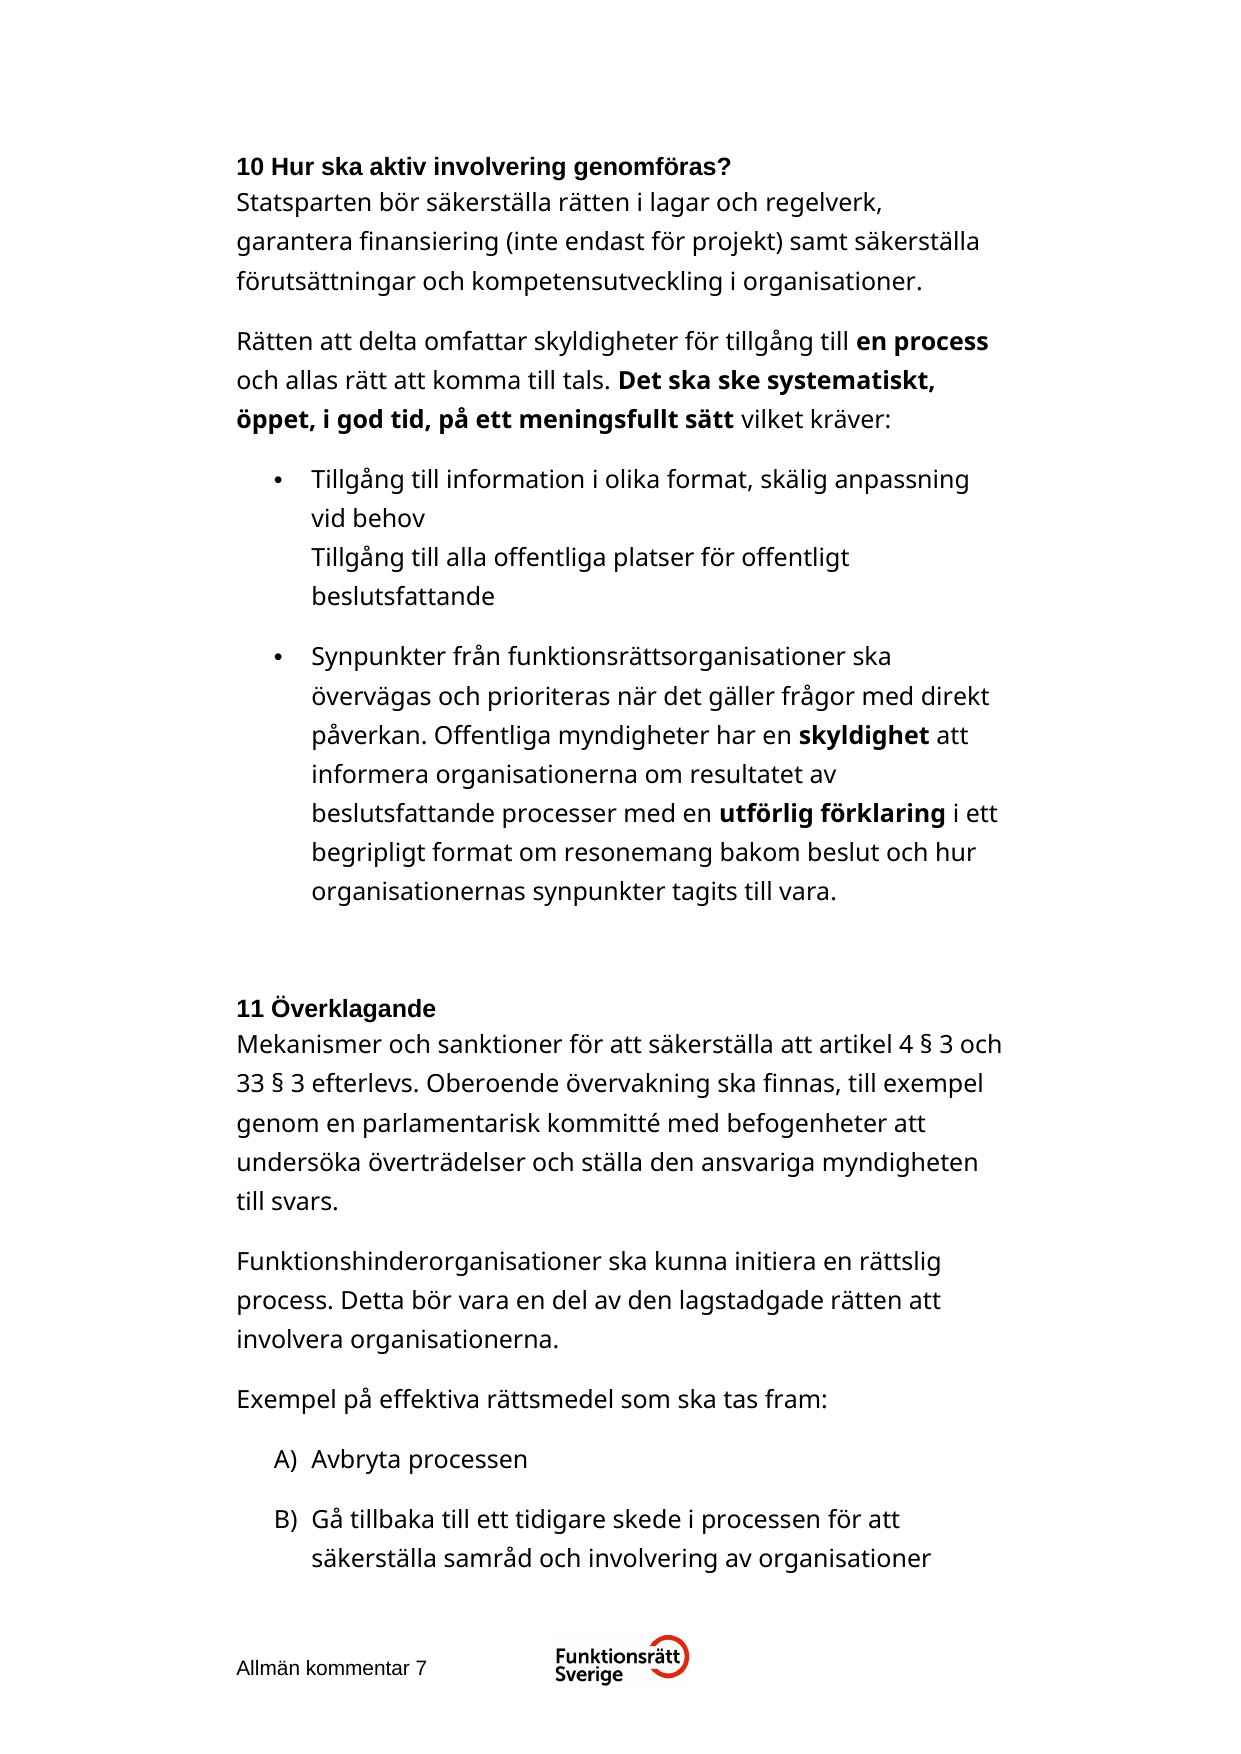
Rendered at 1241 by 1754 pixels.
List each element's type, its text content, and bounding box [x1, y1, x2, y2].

list Avbryta processen [274, 1442, 1004, 1476]
subtitle 11 Överklagande [236, 994, 1004, 1023]
text Statsparten bör säkerställa rätten i lagar och regelverk, garantera finansiering (inte endast för projekt) samt säkerställa förutsättningar och kompetensutveckling i organisationer. [236, 185, 1004, 297]
picture [552, 1629, 691, 1692]
subtitle 10 Hur ska aktiv involvering genomföras? [236, 152, 1004, 181]
list Tillgång till information i olika format, skälig anpassning vid behov Tillgång till alla offentliga platser för offentligt beslutsfattande [274, 461, 1004, 613]
text Rätten att delta omfattar skyldigheter för tillgång till en process och allas rätt att komma till tals. Det ska ske systematiskt, öppet, i god tid, på ett meningsfullt sätt vilket kräver: [236, 323, 1004, 436]
text Exempel på effektiva rättsmedel som ska tas fram: [236, 1382, 1004, 1416]
list Gå tillbaka till ett tidigare skede i processen för att säkerställa samråd och involvering av organisationer [274, 1502, 1004, 1575]
list Synpunkter från funktionsrättsorganisationer ska övervägas och prioriteras när det gäller frågor med direkt påverkan. Offentliga myndigheter har en skyldighet att informera organisationerna om resultatet av beslutsfattande processer med en utförlig förklaring i ett begripligt format om resonemang bakom beslut och hur organisationernas synpunkter tagits till vara. [274, 639, 1004, 908]
text Funktionshinderorganisationer ska kunna initiera en rättslig process. Detta bör vara en del av den lagstadgade rätten att involvera organisationerna. [236, 1244, 1004, 1356]
text Mekanismer och sanktioner för att säkerställa att artikel 4 § 3 och 33 § 3 efterlevs. Oberoende övervakning ska finnas, till exempel genom en parlamentarisk kommitté med befogenheter att undersöka överträdelser och ställa den ansvariga myndigheten till svars. [236, 1027, 1004, 1218]
